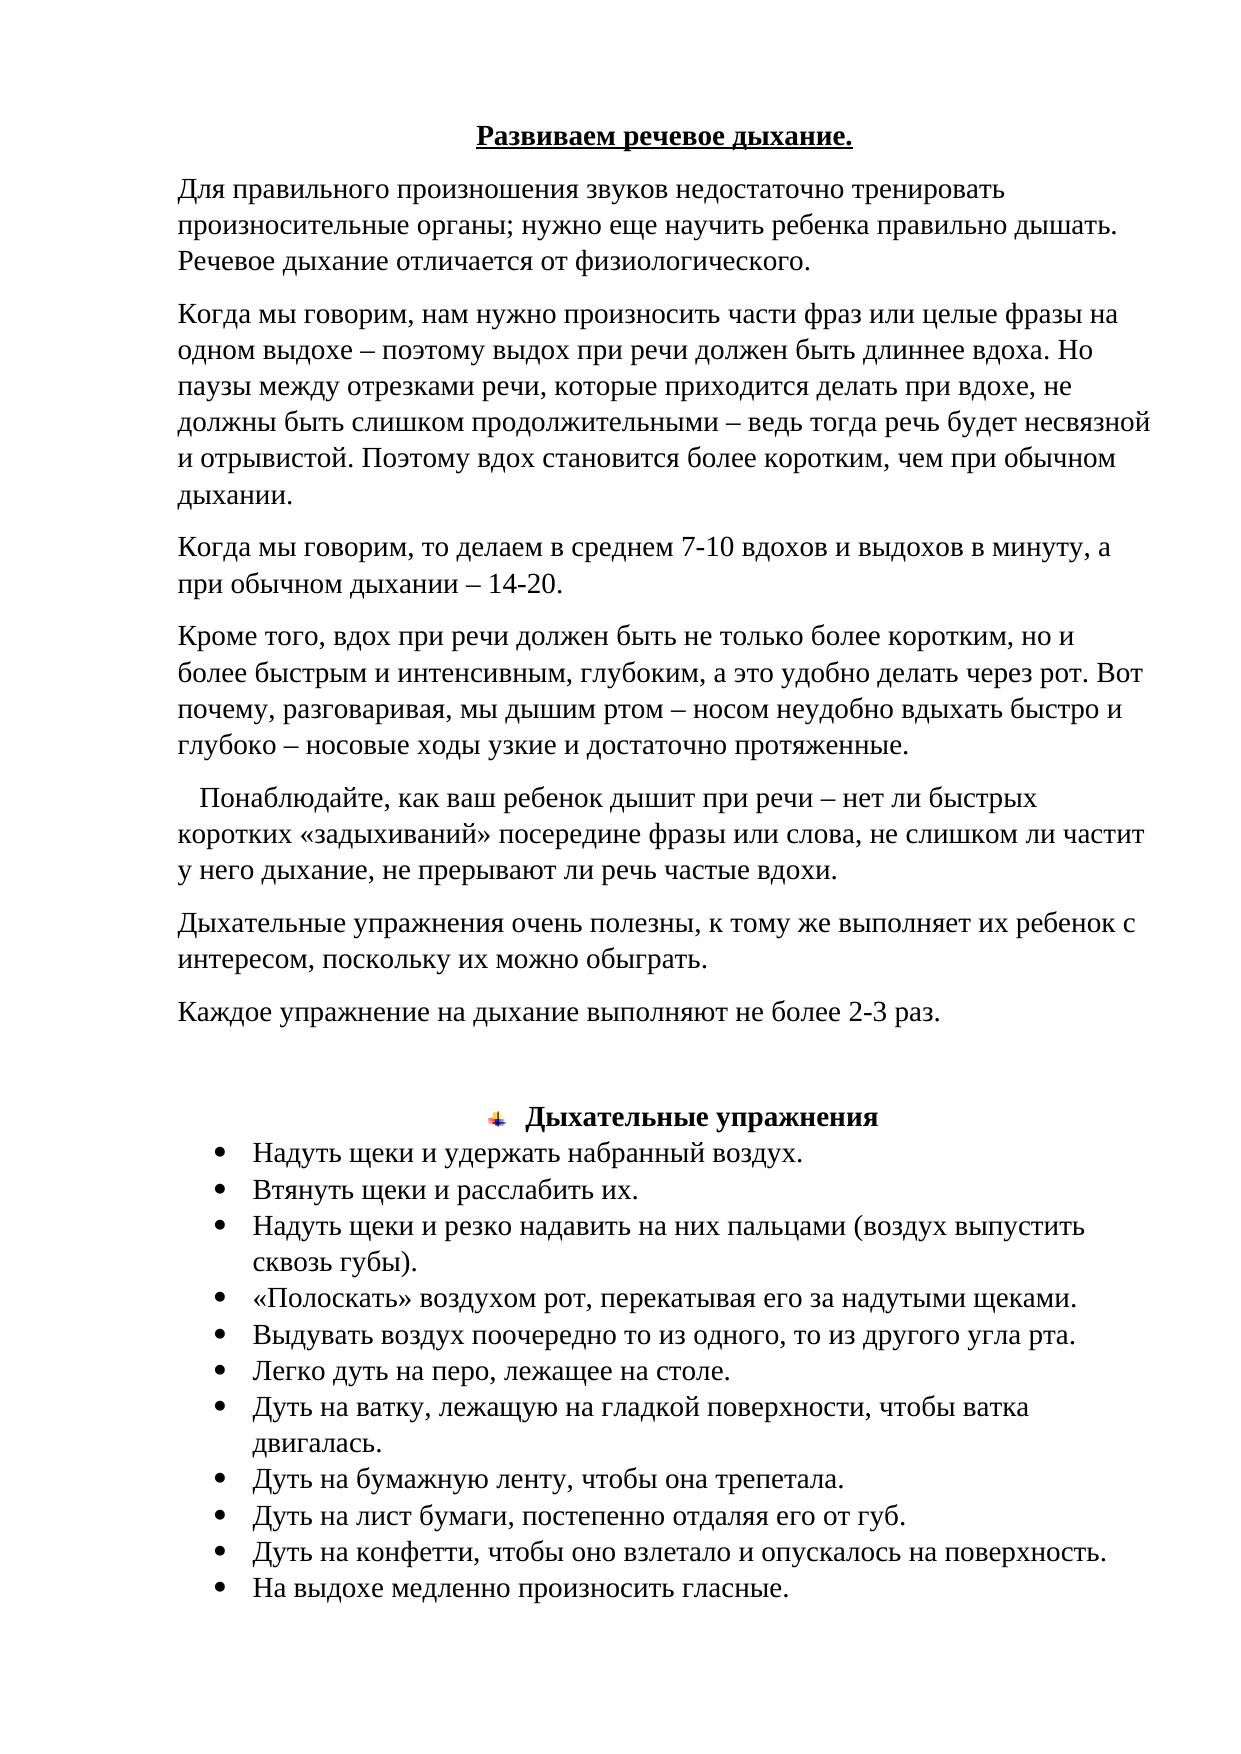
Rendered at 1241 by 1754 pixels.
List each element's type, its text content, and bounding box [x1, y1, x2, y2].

text Понаблюдайте, как ваш ребенок дышит при речи – нет ли быстрых коротких «задыхиваний» посередине фразы или слова, не слишком ли частит у него дыхание, не прерывают ли речь частые вдохи. [177, 780, 1152, 886]
text Когда мы говорим, то делаем в среднем 7-10 вдохов и выдохов в минуту, а при обычном дыхании – 14-20. [177, 529, 1152, 599]
text Для правильного произношения звуков недостаточно тренировать произносительные органы; нужно еще научить ребенка правильно дышать. Речевое дыхание отличается от физиологического. [177, 171, 1152, 277]
list Дуть на конфетти, чтобы оно взлетало и опускалось на поверхность. [215, 1534, 1152, 1568]
list На выдохе медленно произносить гласные. [215, 1570, 1152, 1604]
text Когда мы говорим, нам нужно произносить части фраз или целые фразы на одном выдохе – поэтому выдох при речи должен быть длиннее вдоха. Но паузы между отрезками речи, которые приходится делать при вдохе, не должны быть слишком продолжительными – ведь тогда речь будет несвязной и отрывистой. Поэтому вдох становится более коротким, чем при обычном дыхании. [177, 296, 1152, 510]
list Дыхательные упражнения [215, 1099, 1152, 1133]
list Дуть на бумажную ленту, чтобы она трепетала. [215, 1462, 1152, 1495]
list «Полоскать» воздухом рот, перекатывая его за надутыми щеками. [215, 1281, 1152, 1314]
text Каждое упражнение на дыхание выполняют не более 2-3 раз. [177, 994, 1152, 1027]
list Дуть на лист бумаги, постепенно отдаляя его от губ. [215, 1498, 1152, 1532]
picture [488, 1110, 506, 1127]
list Выдувать воздух поочередно то из одного, то из другого угла рта. [215, 1317, 1152, 1350]
list Надуть щеки и резко надавить на них пальцами (воздух выпустить сквозь губы). [215, 1208, 1152, 1278]
list Дуть на ватку, лежащую на гладкой поверхности, чтобы ватка двигалась. [215, 1389, 1152, 1459]
text Развиваем речевое дыхание. [177, 118, 1152, 152]
list Надуть щеки и удержать набранный воздух. [215, 1136, 1152, 1169]
list Легко дуть на перо, лежащее на столе. [215, 1353, 1152, 1387]
text Кроме того, вдох при речи должен быть не только более коротким, но и более быстрым и интенсивным, глубоким, а это удобно делать через рот. Вот почему, разговаривая, мы дышим ртом – носом неудобно вдыхать быстро и глубоко – носовые ходы узкие и достаточно протяженные. [177, 618, 1152, 761]
text Дыхательные упражнения очень полезны, к тому же выполняет их ребенок с интересом, поскольку их можно обыграть. [177, 905, 1152, 974]
list Втянуть щеки и расслабить их. [215, 1172, 1152, 1206]
